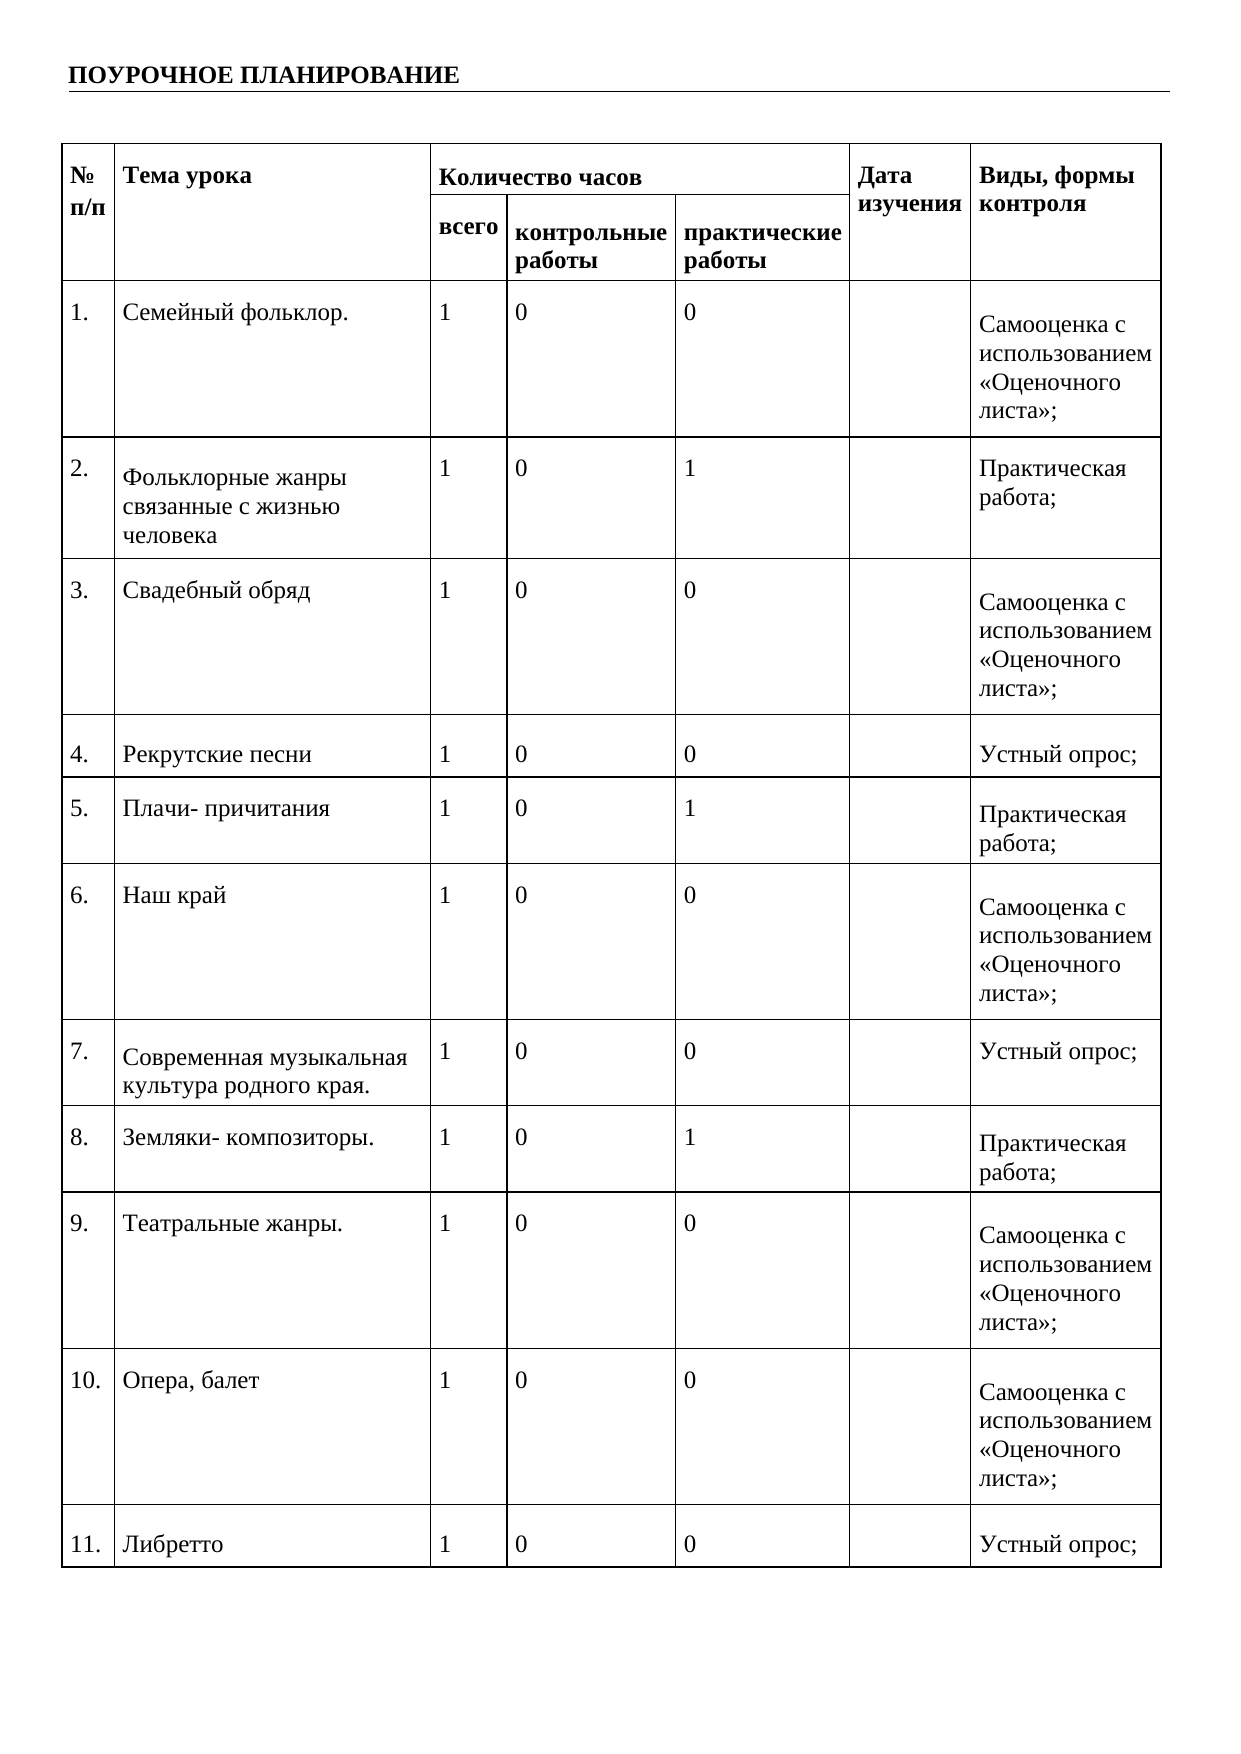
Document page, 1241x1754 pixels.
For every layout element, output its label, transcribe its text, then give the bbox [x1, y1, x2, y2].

table_cell Фольклорные жанры связанные с жизнью человека [115, 438, 430, 558]
table_cell Устный опрос; [971, 1020, 1160, 1105]
table_cell 0 [676, 1020, 849, 1105]
table_cell 0 [508, 864, 675, 1019]
table_cell Либретто [115, 1505, 430, 1566]
table_cell 6. [63, 864, 114, 1019]
table_cell Самооценка с использованием «Оценочного листа»; [971, 281, 1160, 436]
table_cell 0 [676, 559, 849, 714]
table_cell всего [431, 195, 506, 280]
table_cell 0 [676, 281, 849, 436]
table_cell [850, 1505, 970, 1566]
table_cell 0 [676, 1505, 849, 1566]
table_cell 7. [63, 1020, 114, 1105]
table_header Количество часов [431, 144, 849, 194]
table_cell Свадебный обряд [115, 559, 430, 714]
table_cell [850, 864, 970, 1019]
table_header Дата изучения [850, 144, 970, 280]
table_cell 0 [508, 438, 675, 558]
table_cell [850, 1349, 970, 1504]
table_cell [850, 438, 970, 558]
table_cell 0 [508, 1020, 675, 1105]
table_cell Практическая работа; [971, 438, 1160, 558]
table_cell 1 [431, 281, 506, 436]
table_cell 1 [431, 438, 506, 558]
table_cell 1 [431, 1106, 506, 1191]
table_cell Рекрутские песни [115, 715, 430, 776]
table_cell Опера, балет [115, 1349, 430, 1504]
table_cell 0 [508, 1349, 675, 1504]
table_header Виды, формы контроля [971, 144, 1160, 280]
table_cell 5. [63, 778, 114, 863]
table_cell 4. [63, 715, 114, 776]
table_cell 1 [431, 1193, 506, 1348]
table_cell Самооценка с использованием «Оценочного листа»; [971, 864, 1160, 1019]
table_cell 1 [431, 715, 506, 776]
table_cell практические работы [676, 195, 849, 280]
table_cell 1 [431, 559, 506, 714]
table_cell Театральные жанры. [115, 1193, 430, 1348]
table_cell 1 [676, 438, 849, 558]
table_cell 1 [431, 778, 506, 863]
table_cell 9. [63, 1193, 114, 1348]
table_cell Семейный фольклор. [115, 281, 430, 436]
table_cell 11. [63, 1505, 114, 1566]
table_cell Устный опрос; [971, 715, 1160, 776]
table_cell 10. [63, 1349, 114, 1504]
table_cell [850, 1193, 970, 1348]
table_cell Современная музыкальная культура родного края. [115, 1020, 430, 1105]
table_cell 2. [63, 438, 114, 558]
table_cell 1 [676, 1106, 849, 1191]
table_cell 0 [508, 281, 675, 436]
table_cell Плачи- причитания [115, 778, 430, 863]
table_cell [850, 281, 970, 436]
table_cell 0 [508, 1106, 675, 1191]
table_cell 1. [63, 281, 114, 436]
table_cell 8. [63, 1106, 114, 1191]
table_cell [850, 778, 970, 863]
table_cell Самооценка с использованием «Оценочного листа»; [971, 559, 1160, 714]
table_cell 0 [676, 1349, 849, 1504]
table_cell Практическая работа; [971, 1106, 1160, 1191]
table_header № п/п [63, 144, 114, 280]
table_cell Практическая работа; [971, 778, 1160, 863]
table_cell 0 [676, 715, 849, 776]
table_cell 0 [676, 1193, 849, 1348]
table_cell 0 [508, 559, 675, 714]
table_cell 0 [508, 778, 675, 863]
table_cell контрольные работы [508, 195, 675, 280]
table_cell Устный опрос; [971, 1505, 1160, 1566]
table_cell [850, 1020, 970, 1105]
table_cell 1 [431, 1020, 506, 1105]
table_cell Наш край [115, 864, 430, 1019]
table_cell 1 [676, 778, 849, 863]
text ПОУРОЧНОЕ ПЛАНИРОВАНИЕ [68, 60, 1117, 89]
table_cell [850, 559, 970, 714]
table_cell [971, 1193, 1160, 1348]
table_cell 3. [63, 559, 114, 714]
table_cell 0 [508, 1193, 675, 1348]
table_cell 0 [676, 864, 849, 1019]
table_header Тема урока [115, 144, 430, 280]
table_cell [971, 1349, 1160, 1504]
table_cell 1 [431, 1349, 506, 1504]
table_cell [850, 1106, 970, 1191]
table_cell 0 [508, 715, 675, 776]
table_cell [850, 715, 970, 776]
table_cell 1 [431, 864, 506, 1019]
table_cell 0 [508, 1505, 675, 1566]
table_cell 1 [431, 1505, 506, 1566]
table_cell Земляки- композиторы. [115, 1106, 430, 1191]
